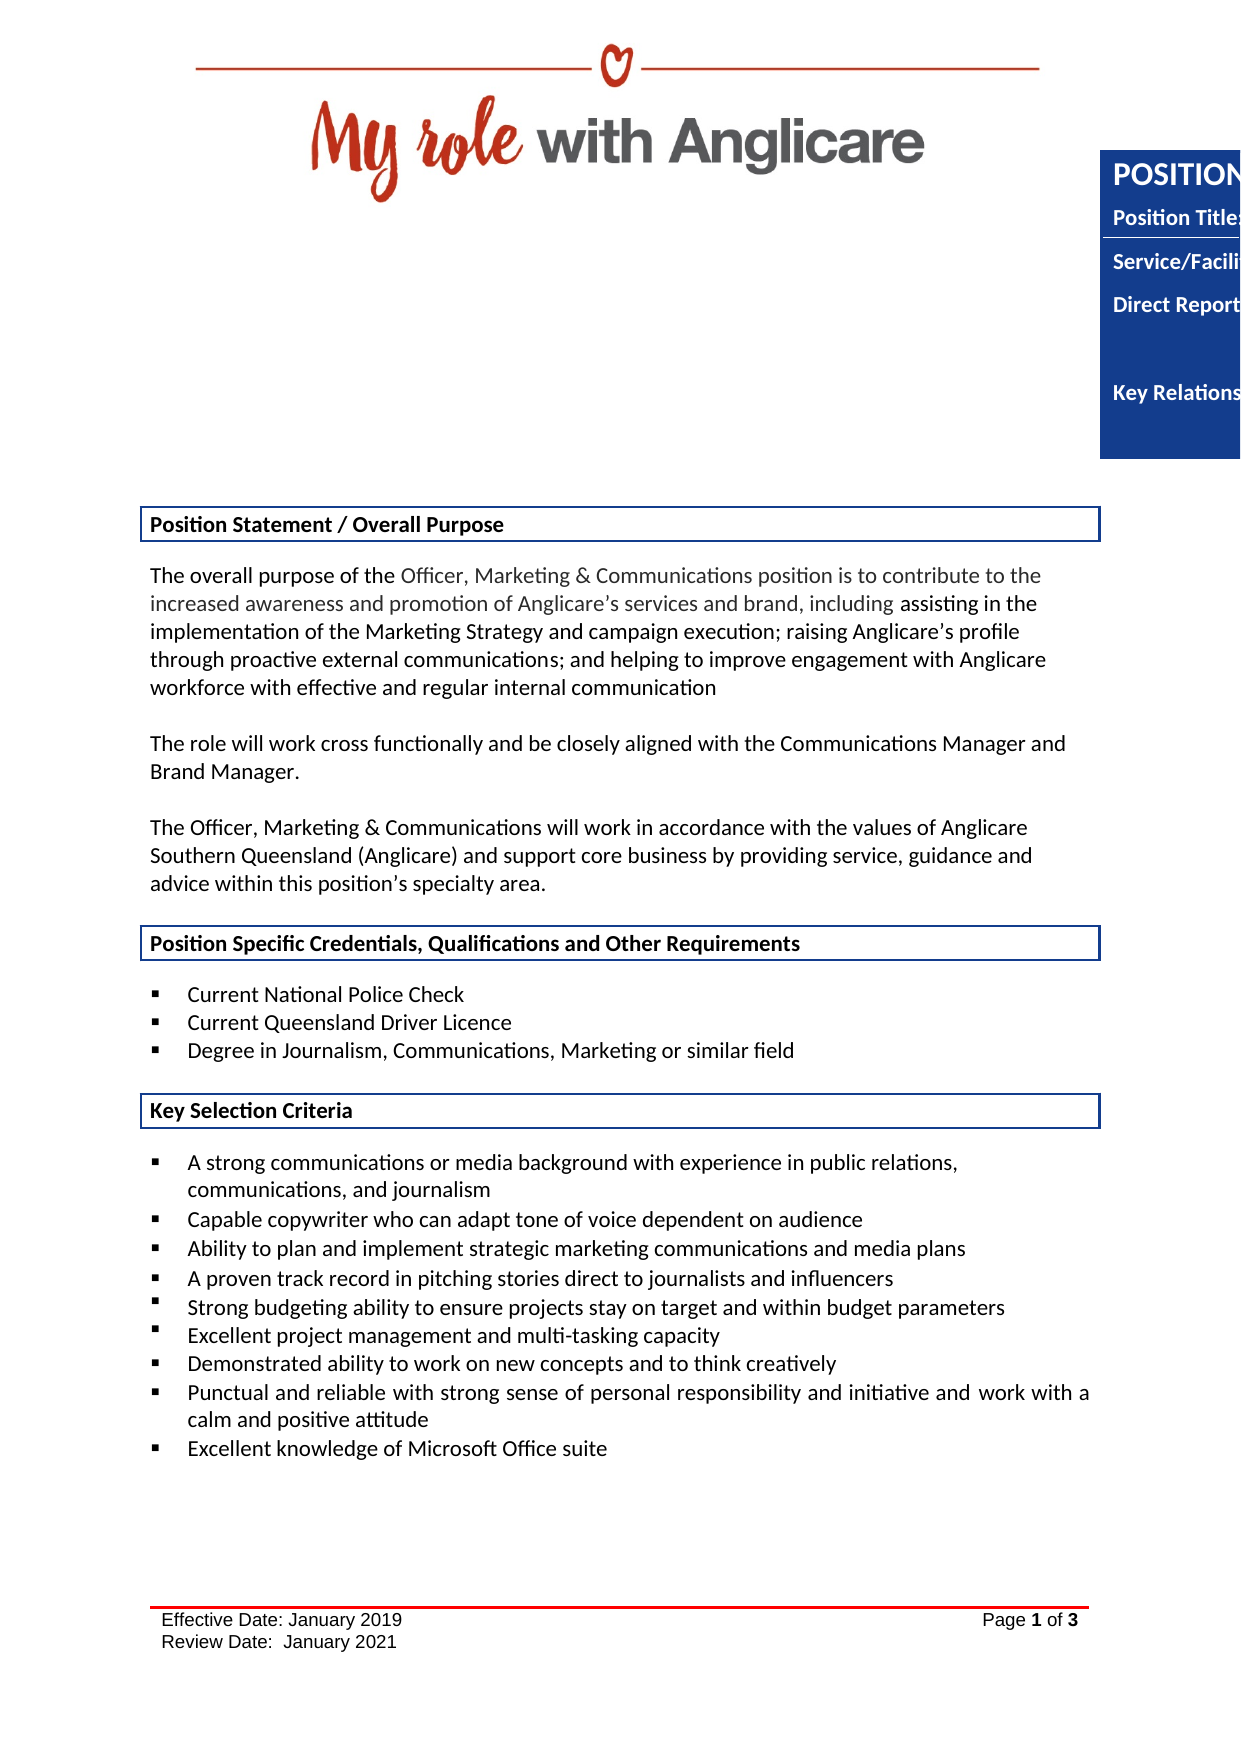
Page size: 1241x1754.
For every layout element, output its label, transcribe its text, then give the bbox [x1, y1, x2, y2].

picture [150, 0, 1083, 210]
list Strong budgeting ability to ensure projects stay on target and within budget parameters [150, 1293, 1090, 1322]
table_header POSITION DESCRIPTION [1103, 153, 1239, 194]
list Demonstrated ability to work on new concepts and to think creatively [150, 1349, 1090, 1378]
text Key Selection Criteria [142, 1095, 1098, 1127]
text The overall purpose of the Officer, Marketing & Communications position is to contribute to the increased awareness and promotion of Anglicare’s services and brand, including assisting in the implementation of the Marketing Strategy and campaign execution; raising Anglicare’s profile through proactive external communications; and helping to improve engagement with Anglicare workforce with effective and regular internal communication [150, 561, 1090, 701]
list A proven track record in pitching stories direct to journalists and influencers [150, 1264, 1090, 1292]
list Current Queensland Driver Licence [150, 1008, 1090, 1036]
list Degree in Journalism, Communications, Marketing or similar field [150, 1036, 1090, 1064]
list Punctual and reliable with strong sense of personal responsibility and initiative and work with a calm and positive attitude [150, 1378, 1090, 1434]
list Excellent knowledge of Microsoft Office suite [150, 1434, 1090, 1462]
table_cell Direct Reports: [1103, 284, 1239, 325]
table_cell Key Relationships: [1103, 328, 1239, 456]
list Capable copywriter who can adapt tone of voice dependent on audience [150, 1205, 1090, 1233]
text Position Specific Credentials, Qualifications and Other Requirements [142, 927, 1098, 959]
list Current National Police Check [150, 980, 1090, 1008]
list Excellent project management and multi-tasking capacity [150, 1322, 1090, 1349]
table_cell Service/Facility/Department: [1103, 241, 1239, 281]
text Position Statement / Overall Purpose [142, 508, 1098, 540]
list Ability to plan and implement strategic marketing communications and media plans [150, 1234, 1090, 1263]
list A strong communications or media background with experience in public relations, communications, and journalism [150, 1148, 1090, 1204]
text The role will work cross functionally and be closely aligned with the Communications Manager and Brand Manager. [150, 729, 1090, 785]
text The Officer, Marketing & Communications will work in accordance with the values of Anglicare Southern Queensland (Anglicare) and support core business by providing service, guidance and advice within this position’s specialty area. [150, 813, 1090, 897]
table_cell Position Title: [1103, 197, 1239, 237]
